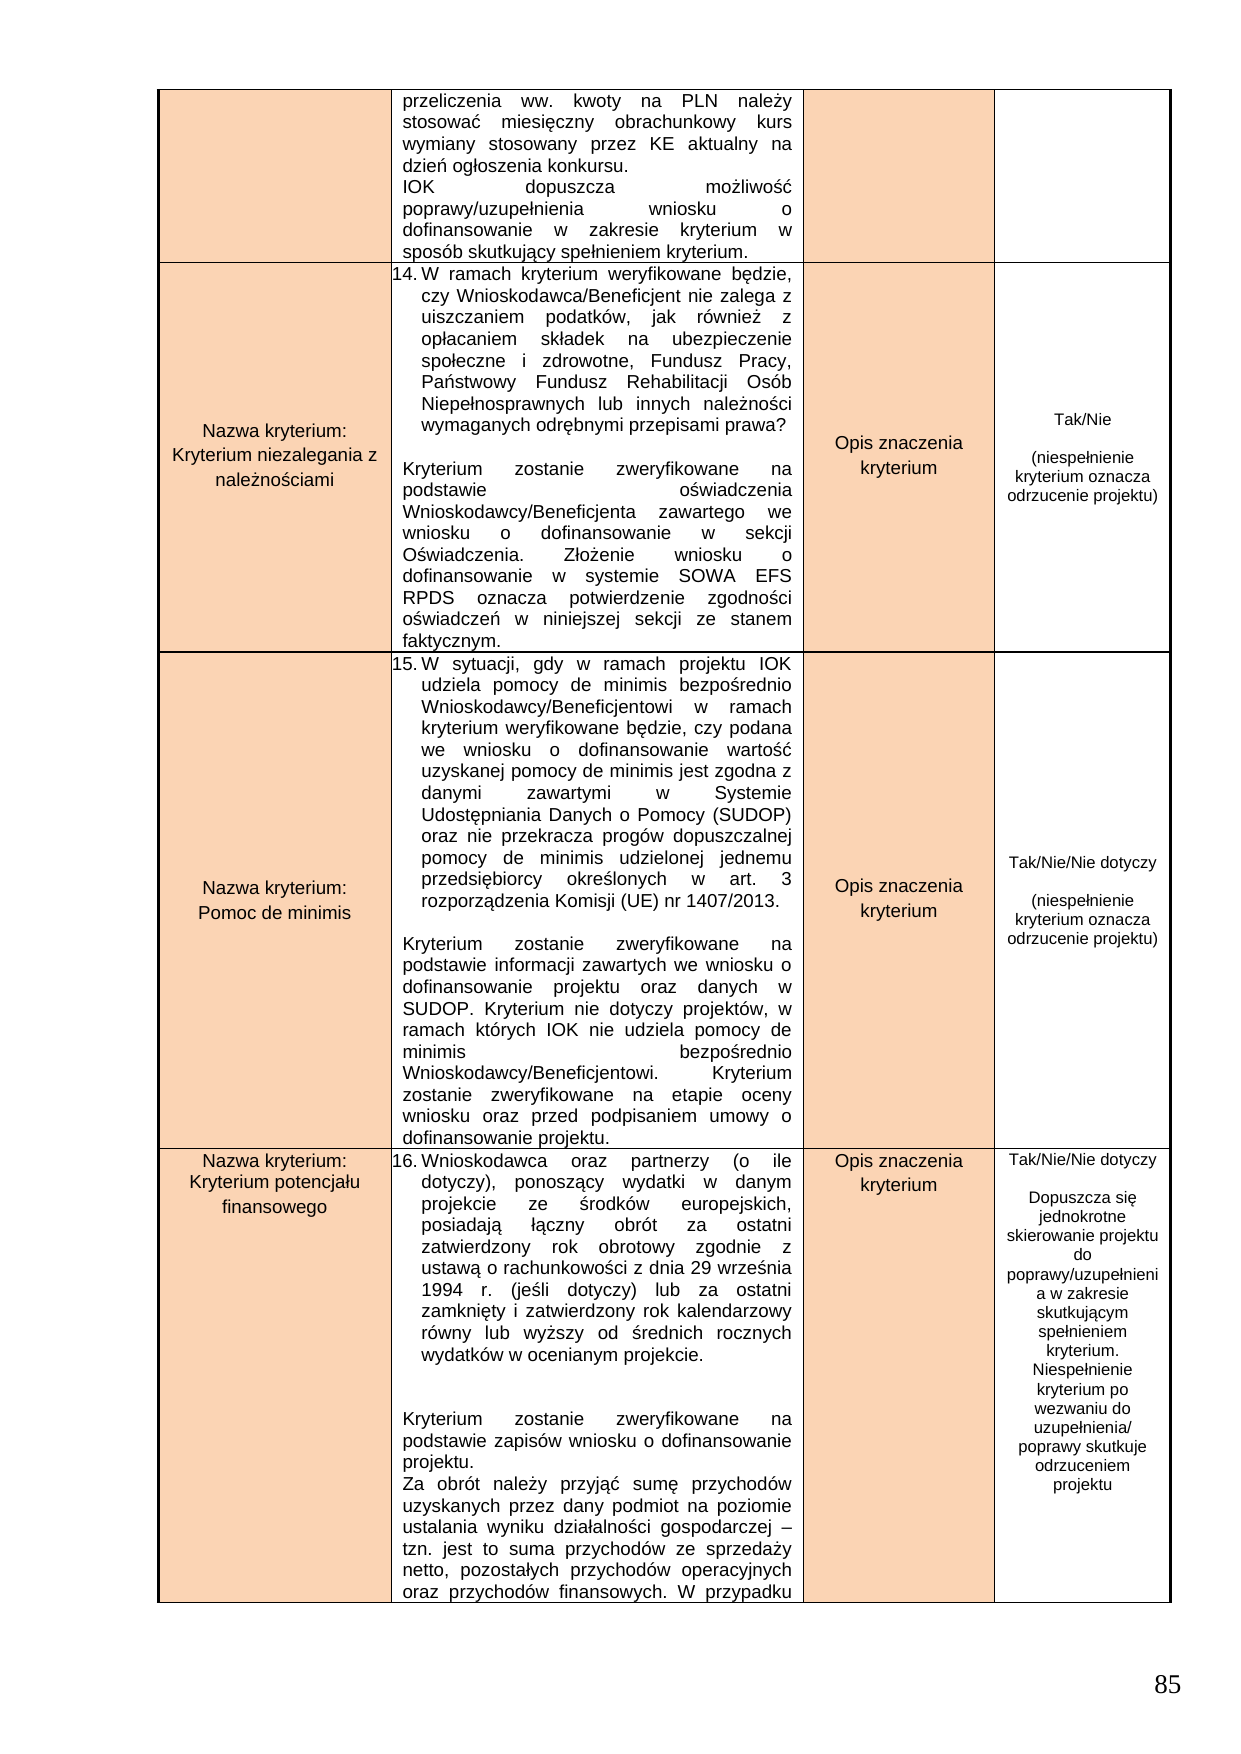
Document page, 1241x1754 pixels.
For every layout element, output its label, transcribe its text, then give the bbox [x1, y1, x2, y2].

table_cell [392, 90, 803, 262]
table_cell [804, 1149, 994, 1602]
table_cell W sytuacji, gdy w ramach projektu IOK udziela pomocy de minimis bezpośrednio Wnioskodawcy/Beneficjentowi w ramach kryterium weryfikowane będzie, czy podana we wniosku o dofinansowanie wartość uzyskanej pomocy de minimis jest zgodna z danymi zawartymi w Systemie Udostępniania Danych o Pomocy (SUDOP) oraz nie przekracza progów dopuszczalnej pomocy de minimis udzielonej jednemu przedsiębiorcy określonych w art. 3 rozporządzenia Komisji (UE) nr 1407/2013. Kryterium zostanie zweryfikowane na podstawie informacji zawartych we wniosku o dofinansowanie projektu oraz danych w SUDOP. Kryterium nie dotyczy projektów, w ramach których IOK nie udziela pomocy de minimis bezpośrednio Wnioskodawcy/Beneficjentowi. Kryterium zostanie zweryfikowane na etapie oceny wniosku oraz przed podpisaniem umowy o dofinansowanie projektu. [392, 653, 803, 1148]
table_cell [995, 1149, 1169, 1602]
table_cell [160, 90, 391, 262]
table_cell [804, 90, 994, 262]
table_cell Opis znaczenia kryterium [804, 653, 994, 1148]
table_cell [392, 1149, 803, 1602]
table_cell Tak/Nie (niespełnienie kryterium oznacza odrzucenie projektu) [995, 263, 1169, 651]
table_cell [160, 1149, 391, 1602]
table_cell Nazwa kryterium: Pomoc de minimis [160, 653, 391, 1148]
table_cell Opis znaczenia kryterium [804, 263, 994, 651]
table_cell Tak/Nie/Nie dotyczy (niespełnienie kryterium oznacza odrzucenie projektu) [995, 653, 1169, 1148]
table_cell Nazwa kryterium: Kryterium niezalegania z należnościami [160, 263, 391, 651]
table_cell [995, 90, 1169, 262]
table_cell W ramach kryterium weryfikowane będzie, czy Wnioskodawca/Beneficjent nie zalega z uiszczaniem podatków, jak również z opłacaniem składek na ubezpieczenie społeczne i zdrowotne, Fundusz Pracy, Państwowy Fundusz Rehabilitacji Osób Niepełnosprawnych lub innych należności wymaganych odrębnymi przepisami prawa? Kryterium zostanie zweryfikowane na podstawie oświadczenia Wnioskodawcy/Beneficjenta zawartego we wniosku o dofinansowanie w sekcji Oświadczenia. Złożenie wniosku o dofinansowanie w systemie SOWA EFS RPDS oznacza potwierdzenie zgodności oświadczeń w niniejszej sekcji ze stanem faktycznym. [392, 263, 803, 651]
